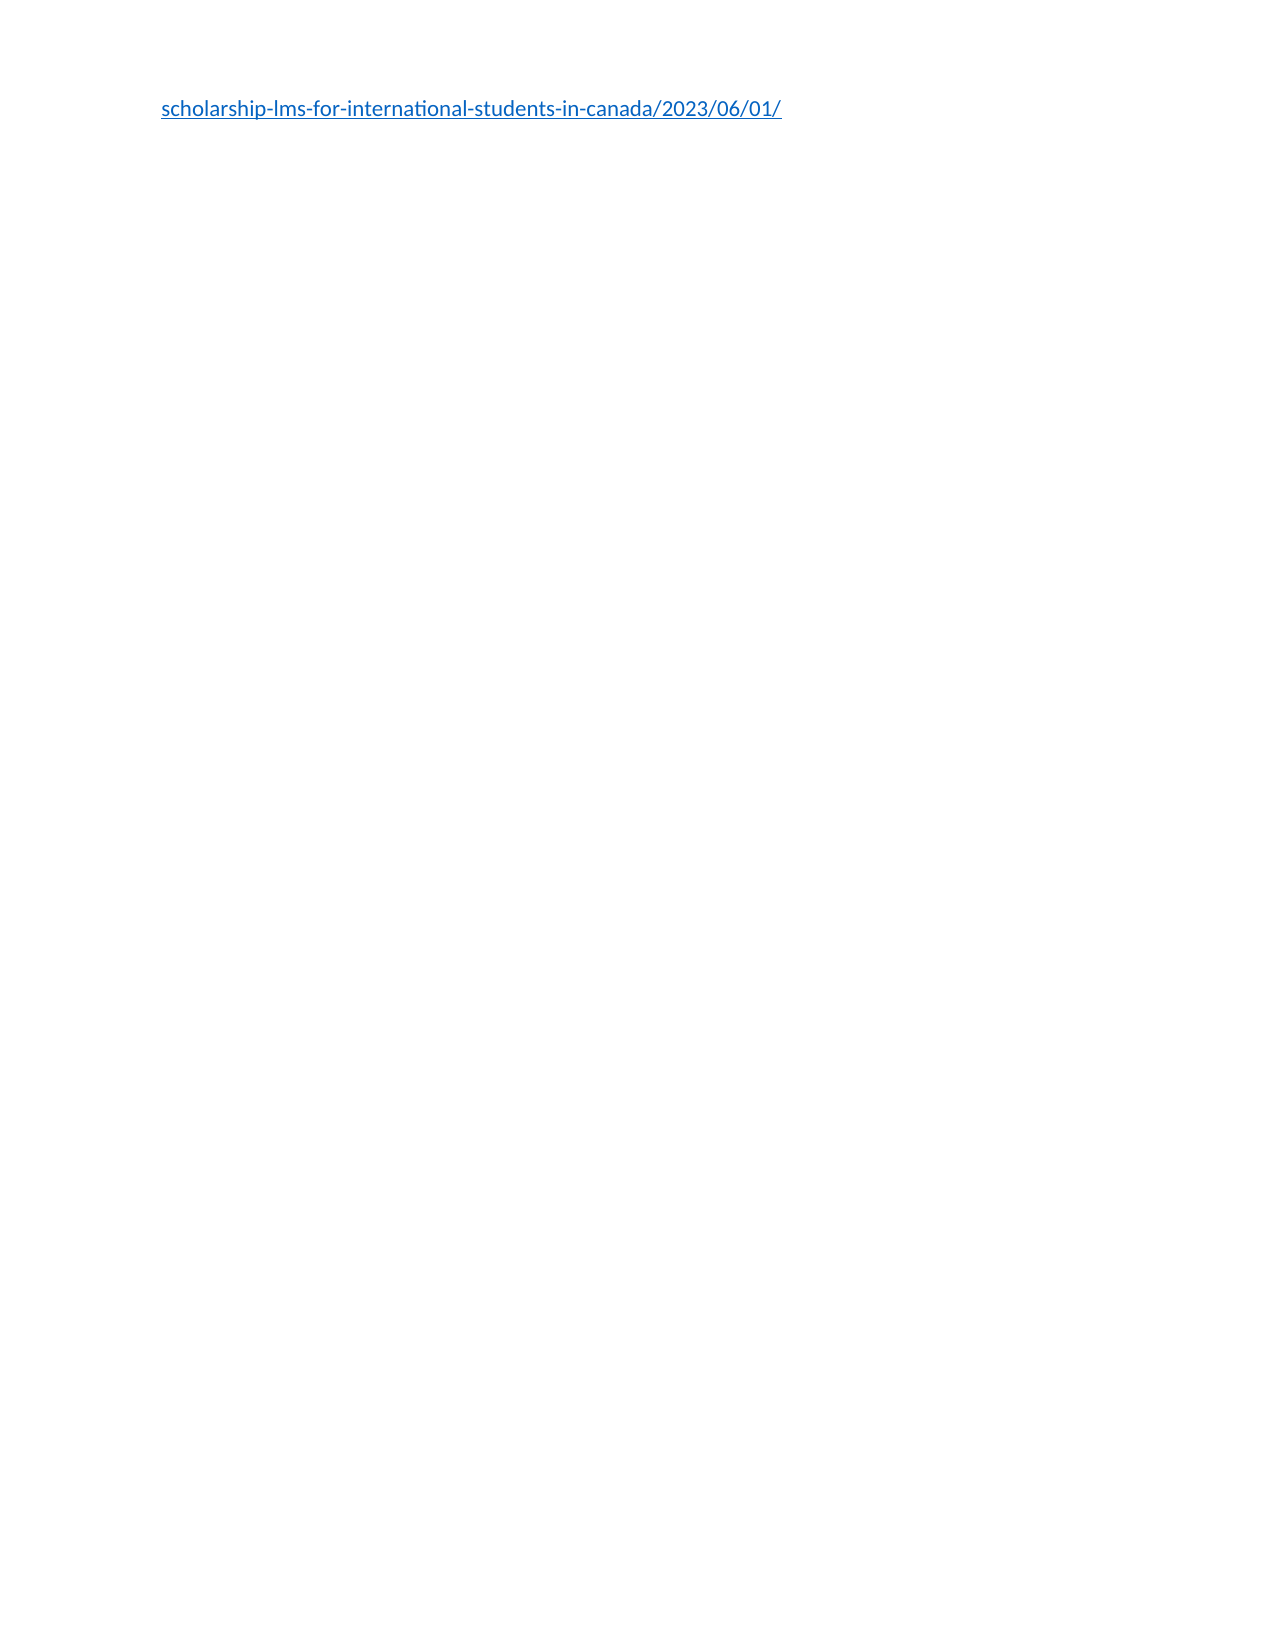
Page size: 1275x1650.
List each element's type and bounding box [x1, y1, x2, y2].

table_cell [150, 94, 1256, 138]
